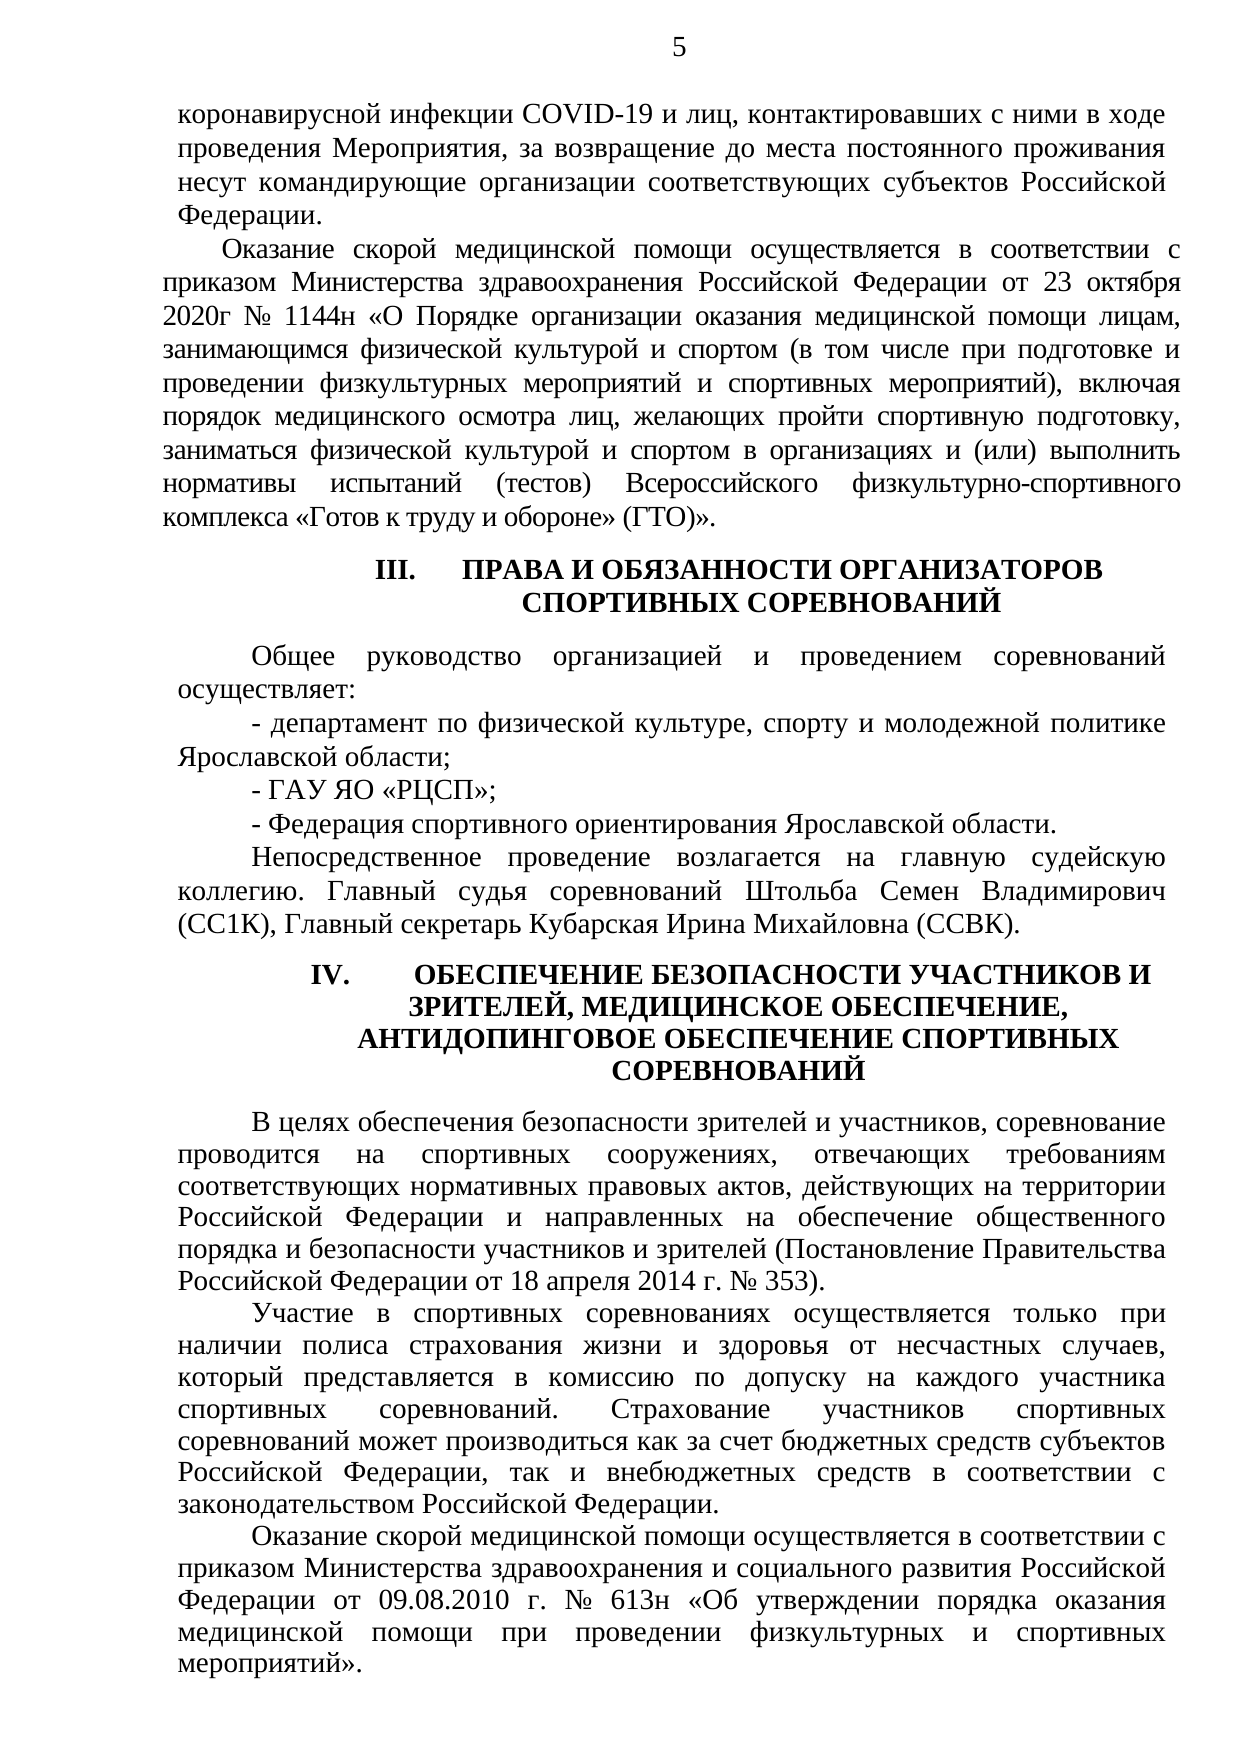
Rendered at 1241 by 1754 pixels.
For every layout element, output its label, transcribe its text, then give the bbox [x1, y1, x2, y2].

text Оказание скорой медицинской помощи осуществляется в соответствии с приказом Министерства здравоохранения и социального развития Российской Федерации от 09.08.2010 г. № 613н «Об утверждении порядка оказания медицинской помощи при проведении физкультурных и спортивных мероприятий». [177, 1520, 1167, 1679]
text - департамент по физической культуре, спорту и молодежной политике Ярославской области; [177, 705, 1167, 772]
text В целях обеспечения безопасности зрителей и участников, соревнование проводится на спортивных сооружениях, отвечающих требованиям соответствующих нормативных правовых актов, действующих на территории Российской Федерации и направленных на обеспечение общественного порядка и безопасности участников и зрителей (Постановление Правительства Российской Федерации от 18 апреля 2014 г. № 353). [177, 1106, 1167, 1297]
text Непосредственное проведение возлагается на главную судейскую коллегию. Главный судья соревнований Штольба Семен Владимирович (СС1К), Главный секретарь Кубарская Ирина Михайловна (ССВК). [177, 839, 1167, 940]
text Оказание скорой медицинской помощи осуществляется в соответствии с приказом Министерства здравоохранения Российской Федерации от 23 октября 2020г № 1144н «О Порядке организации оказания медицинской помощи лицам, занимающимся физической культурой и спортом (в том числе при подготовке и проведении физкультурных мероприятий и спортивных мероприятий), включая порядок медицинского осмотра лиц, желающих пройти спортивную подготовку, заниматься физической культурой и спортом в организациях и (или) выполнить нормативы испытаний (тестов) Всероссийского физкультурно-спортивного комплекса «Готов к труду и обороне» (ГТО)». [162, 231, 1181, 533]
text Участие в спортивных соревнованиях осуществляется только при наличии полиса страхования жизни и здоровья от несчастных случаев, который представляется в комиссию по допуску на каждого участника спортивных соревнований. Страхование участников спортивных соревнований может производиться как за счет бюджетных средств субъектов Российской Федерации, так и внебюджетных средств в соответствии с законодательством Российской Федерации. [177, 1297, 1167, 1520]
text - Федерация спортивного ориентирования Ярославской области. [177, 806, 1167, 839]
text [177, 97, 1167, 231]
list ОБЕСПЕЧЕНИЕ БЕЗОПАСНОСТИ УЧАСТНИКОВ И ЗРИТЕЛЕЙ, МЕДИЦИНСКОЕ ОБЕСПЕЧЕНИЕ, АНТИДОПИНГОВОЕ ОБЕСПЕЧЕНИЕ СПОРТИВНЫХ СОРЕВНОВАНИЙ [295, 959, 1167, 1087]
list ПРАВА И ОБЯЗАННОСТИ ОРГАНИЗАТОРОВ [311, 552, 1167, 585]
text Общее руководство организацией и проведением соревнований осуществляет: [177, 638, 1167, 705]
text - ГАУ ЯО «РЦСП»; [177, 772, 1167, 806]
text СПОРТИВНЫХ СОРЕВНОВАНИЙ [349, 585, 1167, 619]
